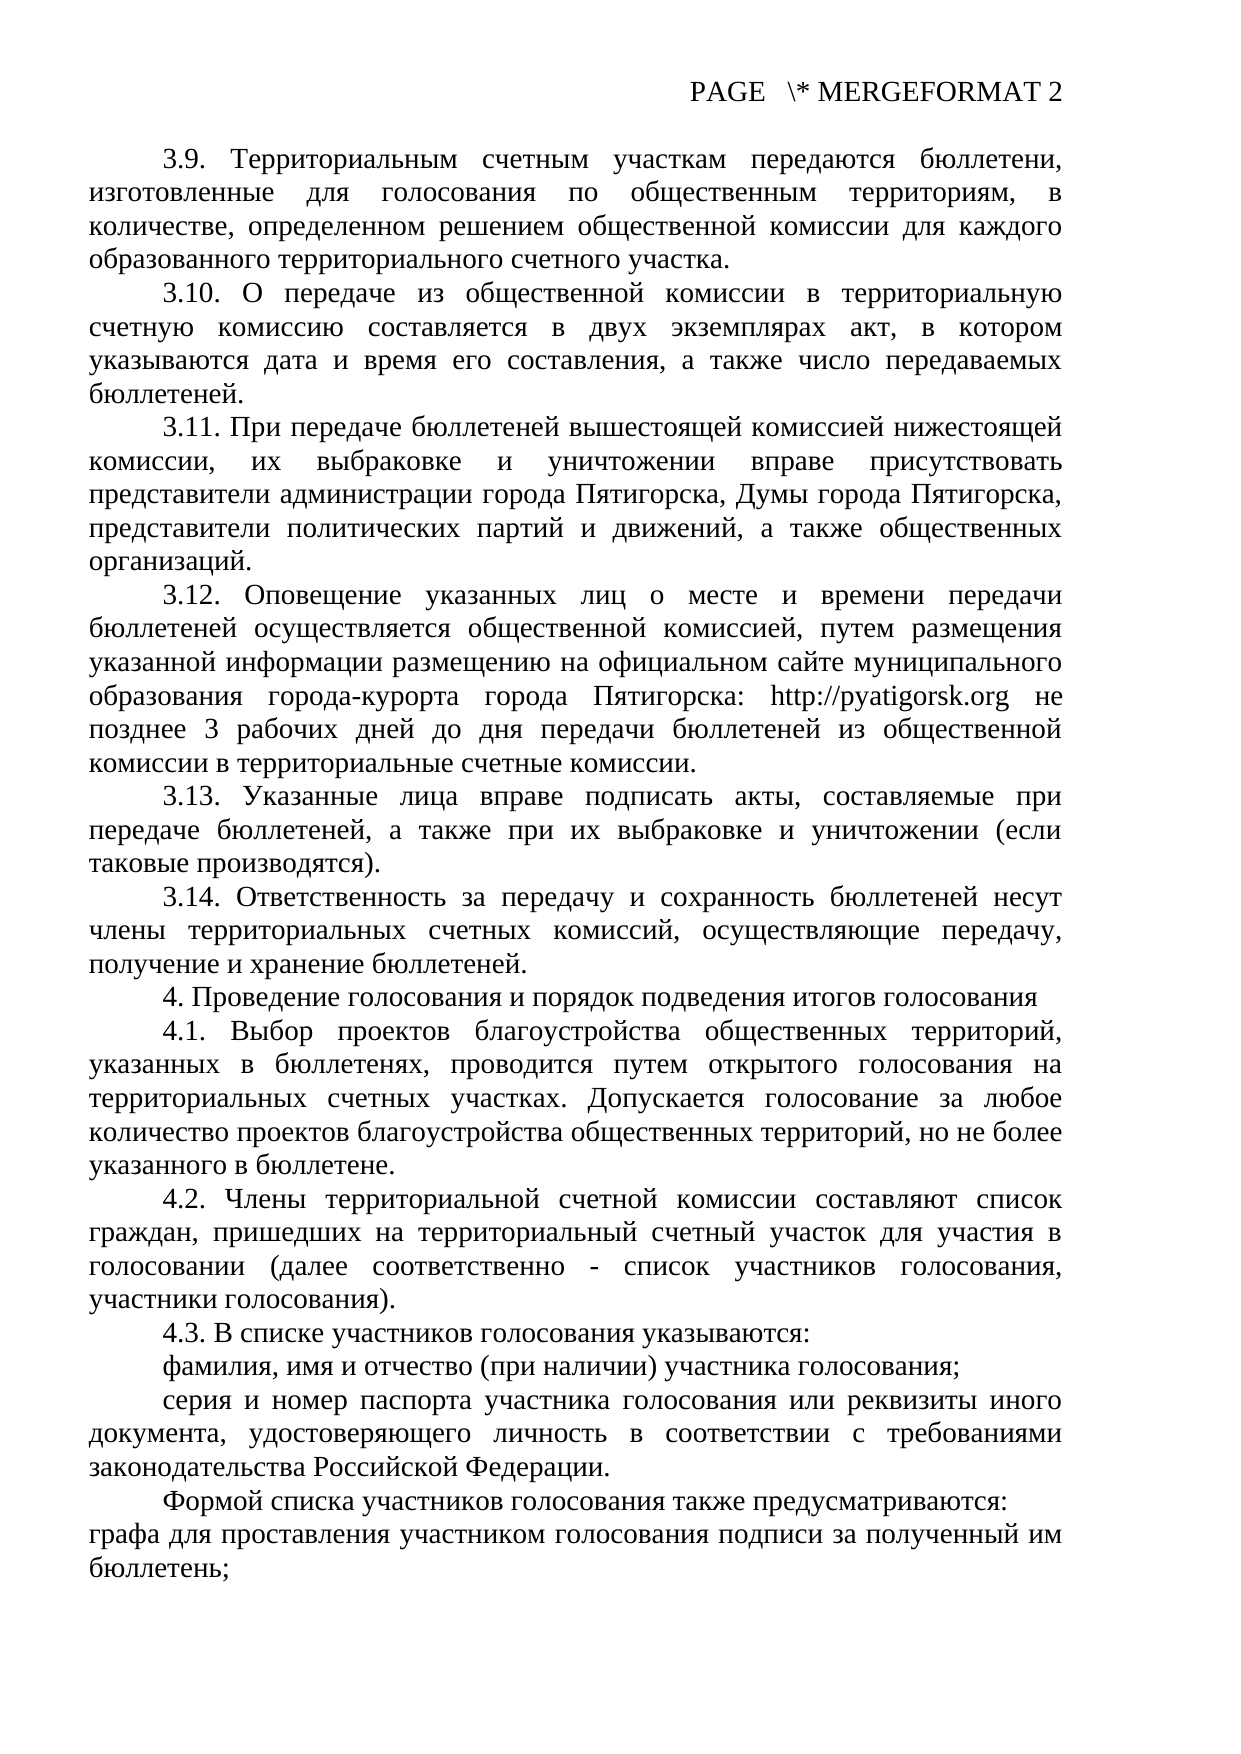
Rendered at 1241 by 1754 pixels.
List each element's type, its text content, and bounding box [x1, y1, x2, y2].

text 4. Проведение голосования и порядок подведения итогов голосования [88, 979, 1063, 1013]
text 3.10. О передаче из общественной комиссии в территориальную счетную комиссию составляется в двух экземплярах акт, в котором указываются дата и время его составления, а также число передаваемых бюллетеней. [88, 275, 1063, 409]
text графа для проставления участником голосования подписи за полученный им бюллетень; [88, 1516, 1063, 1583]
text 3.11. При передаче бюллетеней вышестоящей комиссией нижестоящей комиссии, их выбраковке и уничтожении вправе присутствовать представители администрации города Пятигорска, Думы города Пятигорска, представители политических партий и движений, а также общественных организаций. [88, 409, 1063, 577]
text Формой списка участников голосования также предусматриваются: [88, 1483, 1063, 1516]
text 4.1. Выбор проектов благоустройства общественных территорий, указанных в бюллетенях, проводится путем открытого голосования на территориальных счетных участках. Допускается голосование за любое количество проектов благоустройства общественных территорий, но не более указанного в бюллетене. [88, 1013, 1063, 1181]
text 4.2. Члены территориальной счетной комиссии составляют список граждан, пришедших на территориальный счетный участок для участия в голосовании (далее соответственно - список участников голосования, участники голосования). [88, 1181, 1063, 1315]
text фамилия, имя и отчество (при наличии) участника голосования; [88, 1348, 1063, 1382]
text 3.12. Оповещение указанных лиц о месте и времени передачи бюллетеней осуществляется общественной комиссией, путем размещения указанной информации размещению на официальном сайте муниципального образования города-курорта города Пятигорска: http://pyatigorsk.org не позднее 3 рабочих дней до дня передачи бюллетеней из общественной комиссии в территориальные счетные комиссии. [88, 577, 1063, 778]
text 3.14. Ответственность за передачу и сохранность бюллетеней несут члены территориальных счетных комиссий, осуществляющие передачу, получение и хранение бюллетеней. [88, 879, 1063, 979]
text серия и номер паспорта участника голосования или реквизиты иного документа, удостоверяющего личность в соответствии с требованиями законодательства Российской Федерации. [88, 1382, 1063, 1483]
text 4.3. В списке участников голосования указываются: [88, 1315, 1063, 1348]
text 3.9. Территориальным счетным участкам передаются бюллетени, изготовленные для голосования по общественным территориям, в количестве, определенном решением общественной комиссии для каждого образованного территориального счетного участка. [88, 141, 1063, 275]
text 3.13. Указанные лица вправе подписать акты, составляемые при передаче бюллетеней, а также при их выбраковке и уничтожении (если таковые производятся). [88, 778, 1063, 879]
